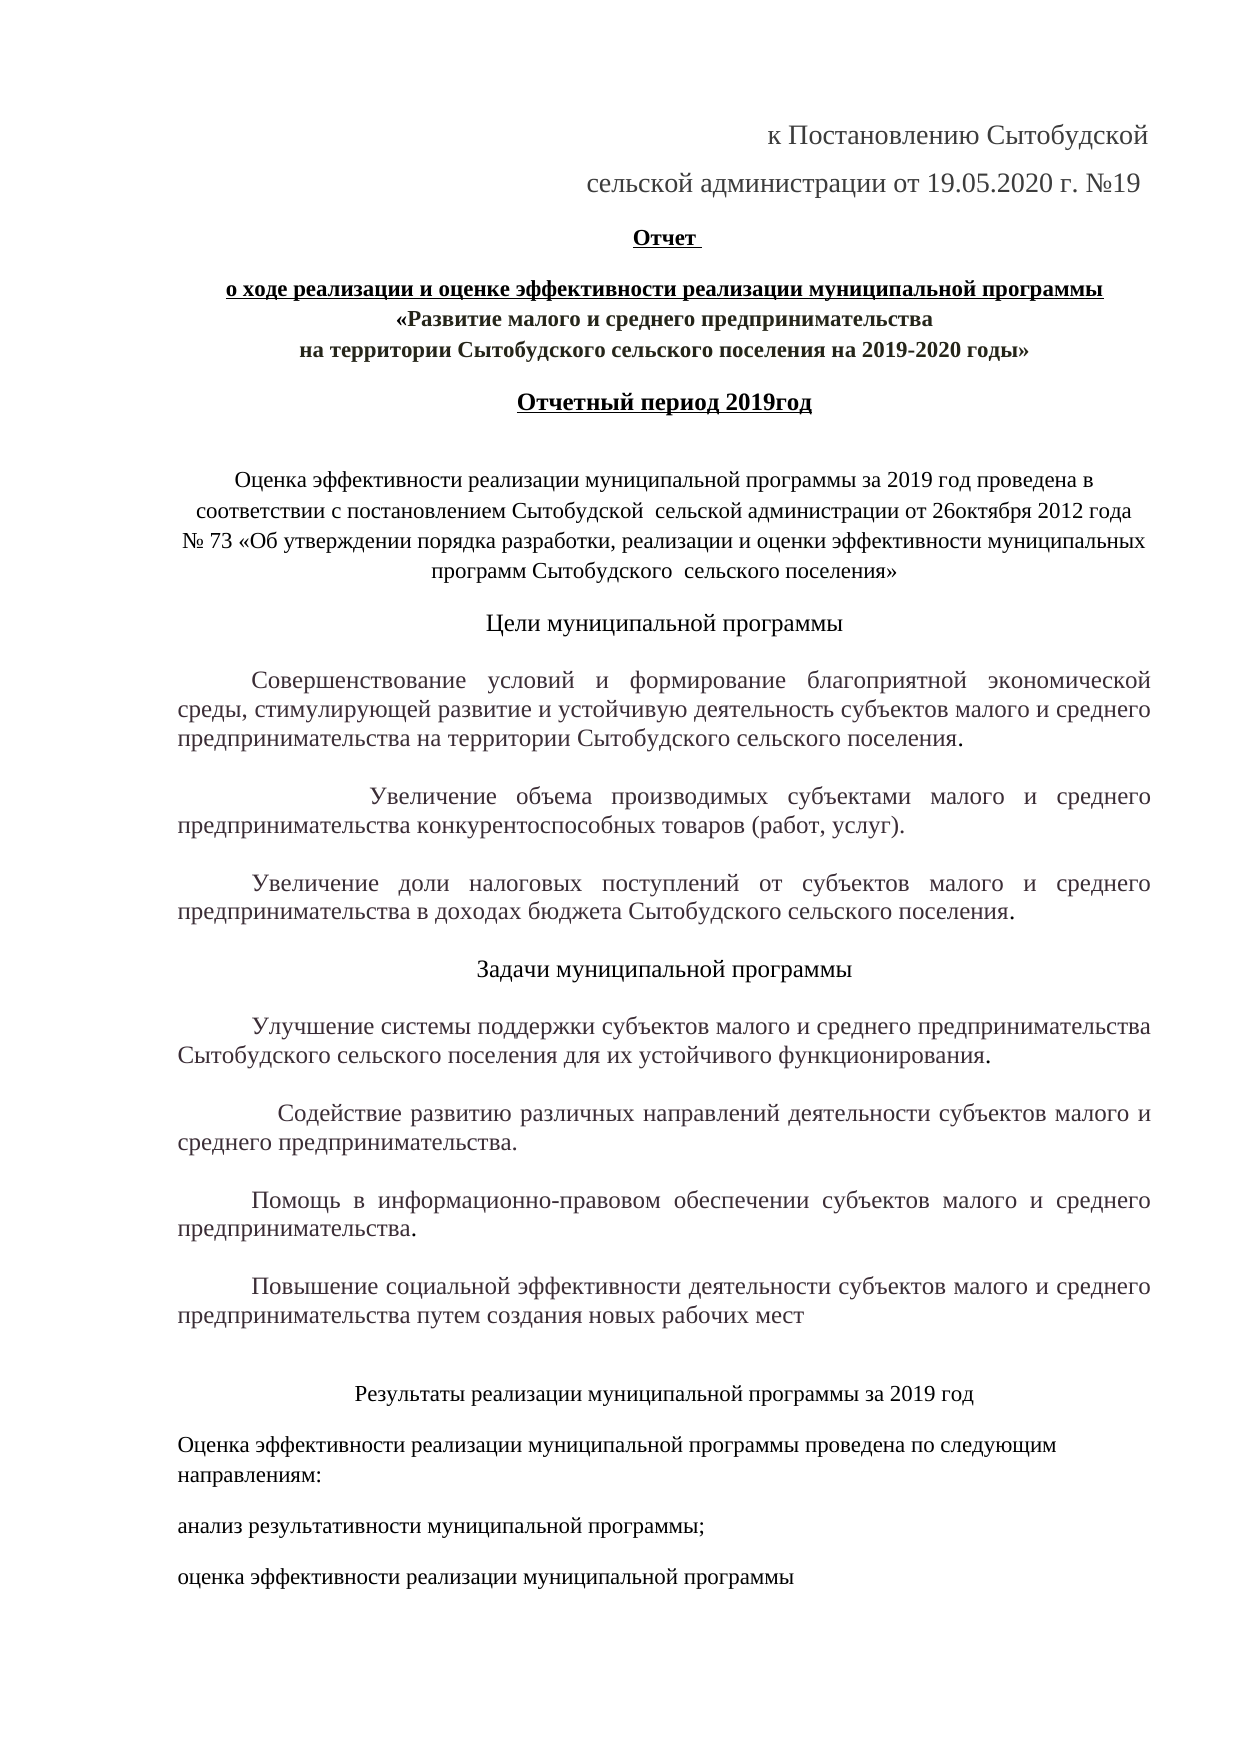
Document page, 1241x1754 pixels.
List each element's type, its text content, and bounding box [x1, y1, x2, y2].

title Отчетный период 2019год [177, 387, 1152, 415]
text Оценка эффективности реализации муниципальной программы проведена по следующим направлениям: [177, 1431, 1152, 1487]
text Результаты реализации муниципальной программы за 2019 год [177, 1379, 1152, 1406]
text Повышение социальной эффективности деятельности субъектов малого и среднего предпринимательства путем создания новых рабочих мест [177, 1271, 1152, 1328]
text о ходе реализации и оценке эффективности реализации муниципальной программы «Развитие малого и среднего предпринимательства на территории Сытобудского сельского поселения на 2019-2020 годы» [177, 275, 1152, 362]
text Задачи муниципальной программы [177, 954, 1152, 983]
text оценка эффективности реализации муниципальной программы [177, 1563, 1152, 1589]
text анализ результативности муниципальной программы; [177, 1512, 1152, 1538]
text сельской администрации от 19.05.2020 г. №19 [177, 166, 1152, 198]
text Содействие развитию различных направлений деятельности субъектов малого и среднего предпринимательства. [177, 1098, 1152, 1156]
text Совершенствование условий и формирование благоприятной экономической среды, стимулирующей развитие и устойчивую деятельность субъектов малого и среднего предпринимательства на территории Сытобудского сельского поселения. [177, 666, 1152, 752]
text Оценка эффективности реализации муниципальной программы за 2019 год проведена в соответствии с постановлением Сытобудской сельской администрации от 26октября 2012 года № 73 «Об утверждении порядка разработки, реализации и оценки эффективности муниципальных программ Сытобудского сельского поселения» [177, 466, 1152, 583]
text Увеличение доли налоговых поступлений от субъектов малого и среднего предпринимательства в доходах бюджета Сытобудского сельского поселения. [177, 868, 1152, 925]
text к Постановлению Сытобудской [177, 118, 1152, 151]
text Улучшение системы поддержки субъектов малого и среднего предпринимательства Сытобудского сельского поселения для их устойчивого функционирования. [177, 1011, 1152, 1069]
text Отчет [177, 224, 1152, 251]
text Цели муниципальной программы [177, 608, 1152, 637]
text Помощь в информационно-правовом обеспечении субъектов малого и среднего предпринимательства. [177, 1185, 1152, 1242]
text Увеличение объема производимых субъектами малого и среднего предпринимательства конкурентоспособных товаров (работ, услуг). [177, 781, 1152, 838]
